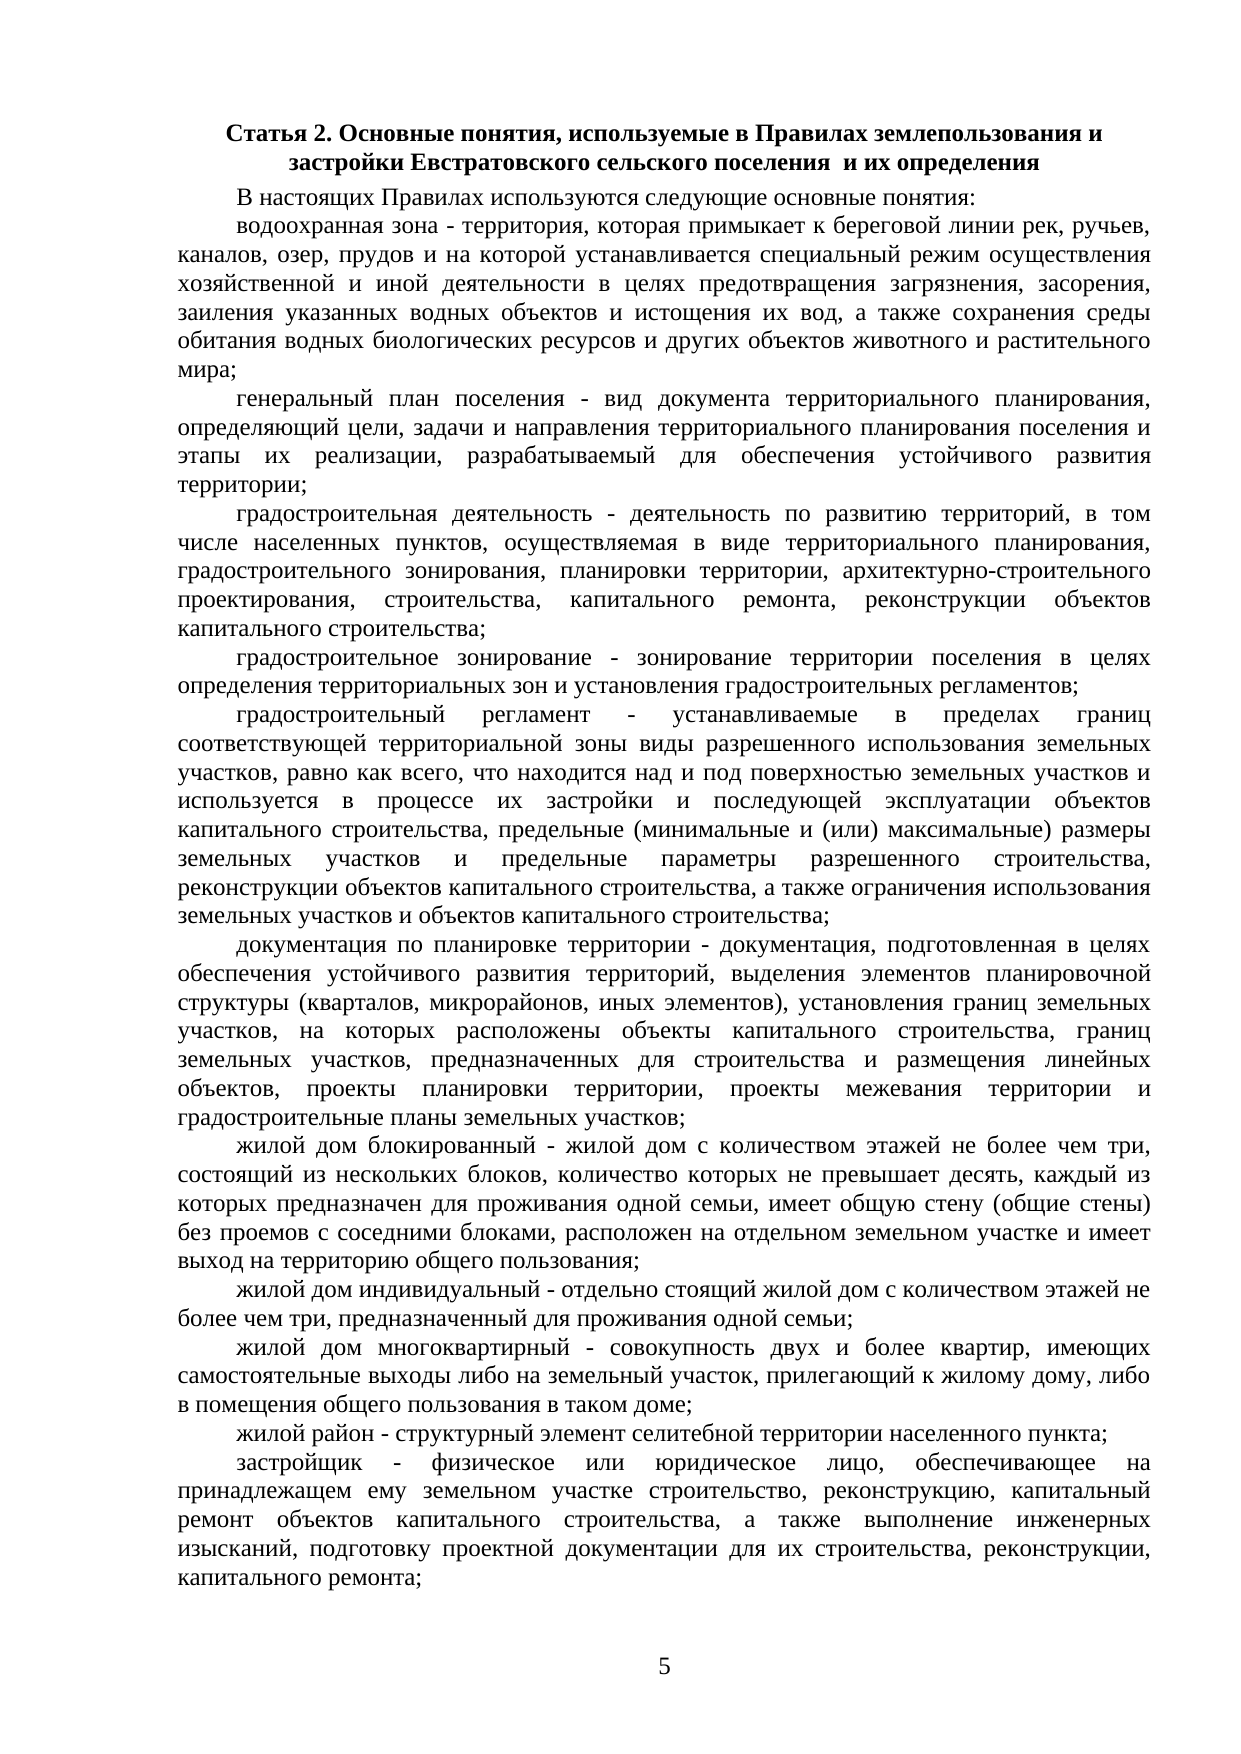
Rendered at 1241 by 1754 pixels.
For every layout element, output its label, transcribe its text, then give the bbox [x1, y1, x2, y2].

text жилой дом блокированный - жилой дом с количеством этажей не более чем три, состоящий из нескольких блоков, количество которых не превышает десять, каждый из которых предназначен для проживания одной семьи, имеет общую стену (общие стены) без проемов с соседними блоками, расположен на отдельном земельном участке и имеет выход на территорию общего пользования; [177, 1131, 1152, 1274]
text жилой дом многоквартирный - совокупность двух и более квартир, имеющих самостоятельные выходы либо на земельный участок, прилегающий к жилому дому, либо в помещения общего пользования в таком доме; [177, 1332, 1152, 1418]
text градостроительный регламент - устанавливаемые в пределах границ соответствующей территориальной зоны виды разрешенного использования земельных участков, равно как всего, что находится над и под поверхностью земельных участков и используется в процессе их застройки и последующей эксплуатации объектов капитального строительства, предельные (минимальные и (или) максимальные) размеры земельных участков и предельные параметры разрешенного строительства, реконструкции объектов капитального строительства, а также ограничения использования земельных участков и объектов капитального строительства; [177, 699, 1152, 929]
text жилой дом индивидуальный - отдельно стоящий жилой дом с количеством этажей не более чем три, предназначенный для проживания одной семьи; [177, 1274, 1152, 1332]
text генеральный план поселения - вид документа территориального планирования, определяющий цели, задачи и направления территориального планирования поселения и этапы их реализации, разрабатываемый для обеспечения устойчивого развития территории; [177, 383, 1152, 498]
text В настоящих Правилах используются следующие основные понятия: [177, 182, 1152, 211]
text жилой район - структурный элемент селитебной территории населенного пункта; [177, 1418, 1152, 1447]
text водоохранная зона - территория, которая примыкает к береговой линии рек, ручьев, каналов, озер, прудов и на которой устанавливается специальный режим осуществления хозяйственной и иной деятельности в целях предотвращения загрязнения, засорения, заиления указанных водных объектов и истощения их вод, а также сохранения среды обитания водных биологических ресурсов и других объектов животного и растительного мира; [177, 211, 1152, 383]
text застройщик - физическое или юридическое лицо, обеспечивающее на принадлежащем ему земельном участке строительство, реконструкцию, капитальный ремонт объектов капитального строительства, а также выполнение инженерных изысканий, подготовку проектной документации для их строительства, реконструкции, капитального ремонта; [177, 1447, 1152, 1591]
subtitle Статья 2. Основные понятия, используемые в Правилах землепользования и застройки Евстратовского сельского поселения и их определения [177, 118, 1152, 176]
text градостроительное зонирование - зонирование территории поселения в целях определения территориальных зон и установления градостроительных регламентов; [177, 642, 1152, 699]
text документация по планировке территории - документация, подготовленная в целях обеспечения устойчивого развития территорий, выделения элементов планировочной структуры (кварталов, микрорайонов, иных элементов), установления границ земельных участков, на которых расположены объекты капитального строительства, границ земельных участков, предназначенных для строительства и размещения линейных объектов, проекты планировки территории, проекты межевания территории и градостроительные планы земельных участков; [177, 929, 1152, 1131]
text градостроительная деятельность - деятельность по развитию территорий, в том числе населенных пунктов, осуществляемая в виде территориального планирования, градостроительного зонирования, планировки территории, архитектурно-строительного проектирования, строительства, капитального ремонта, реконструкции объектов капитального строительства; [177, 498, 1152, 642]
